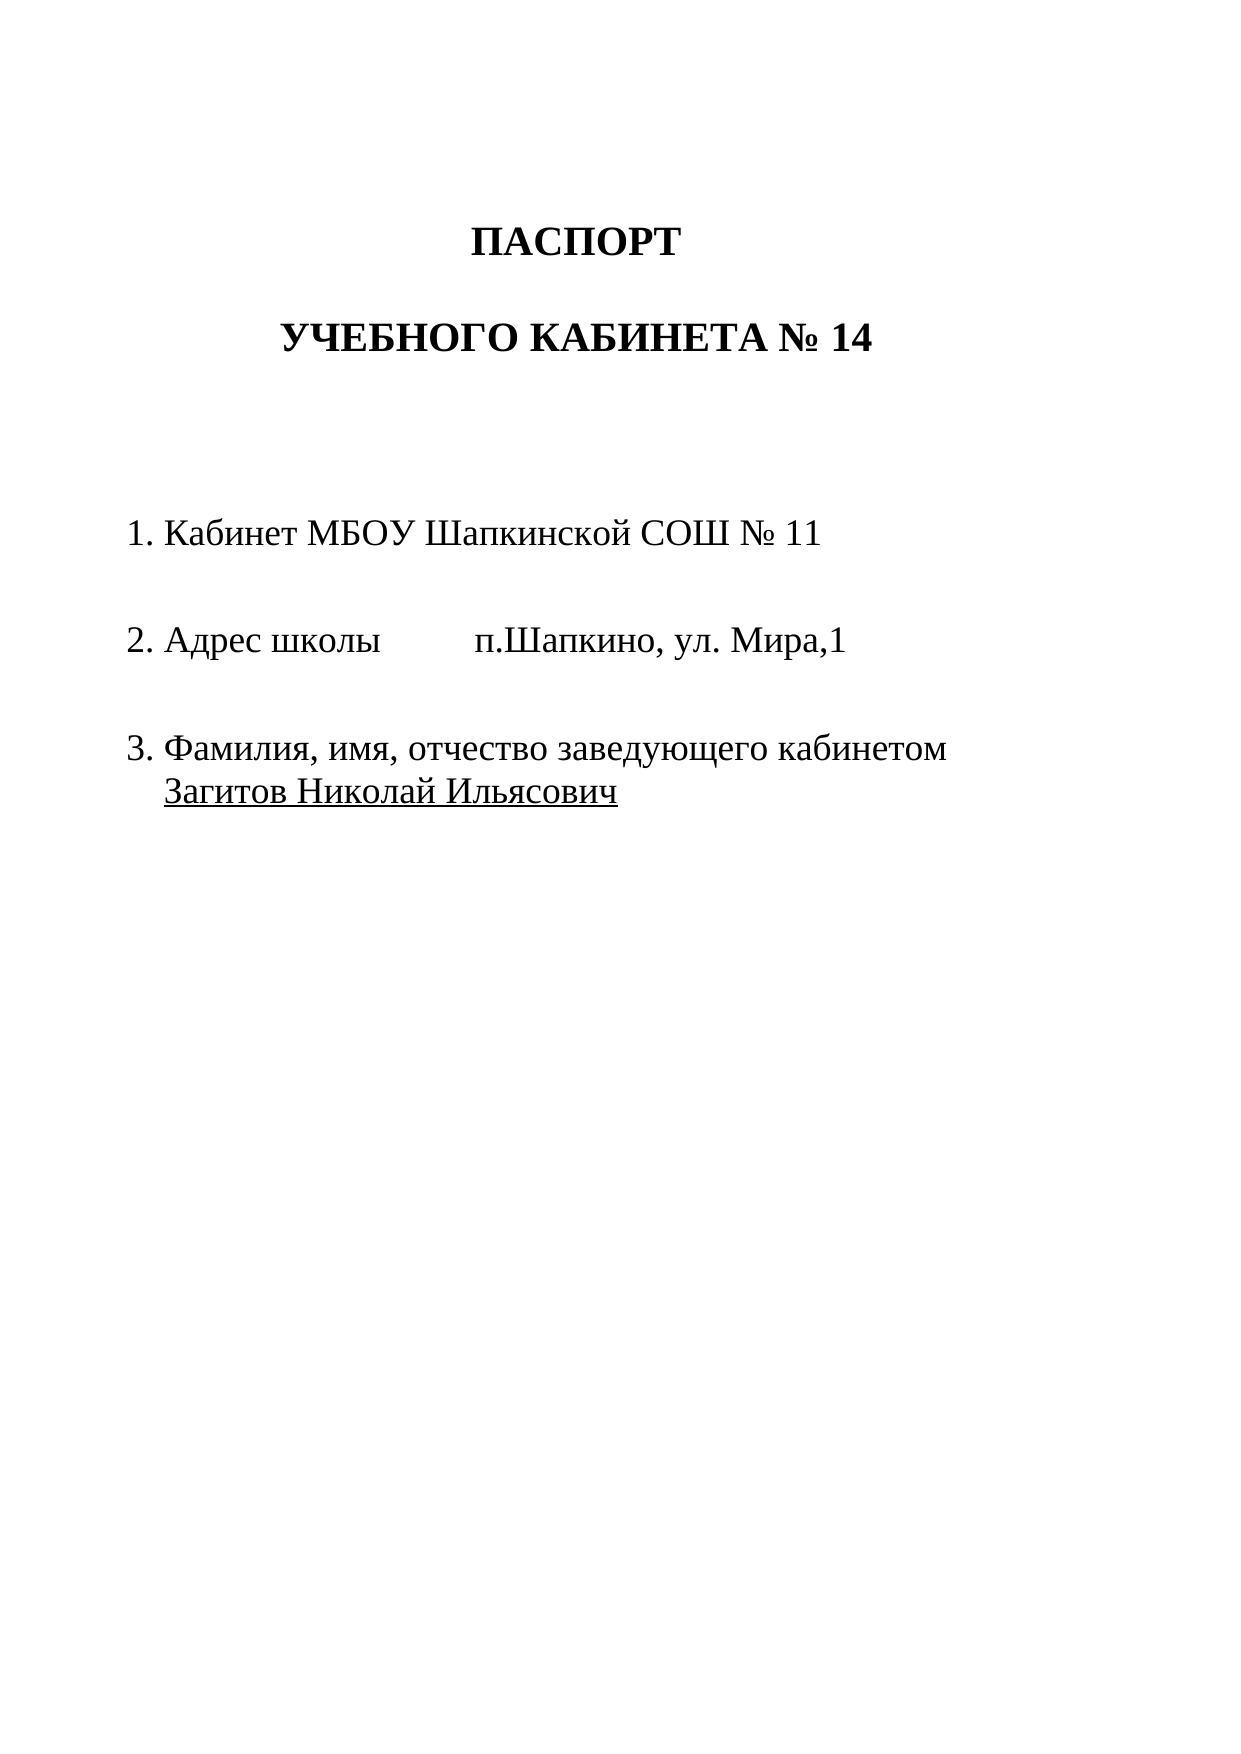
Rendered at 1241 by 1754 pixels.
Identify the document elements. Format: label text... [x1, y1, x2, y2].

title УЧЕБНОГО КАБИНЕТА № 14 [88, 313, 1063, 361]
list Адрес школы п.Шапкино, ул. Мира,1 [126, 618, 1063, 661]
list Кабинет МБОУ Шапкинской СОШ № 11 [126, 511, 1063, 554]
text Загитов Николай Ильясович [163, 768, 1063, 811]
list Фамилия, имя, отчество заведующего кабинетом [126, 725, 1063, 768]
title ПАСПОРТ [88, 217, 1063, 265]
